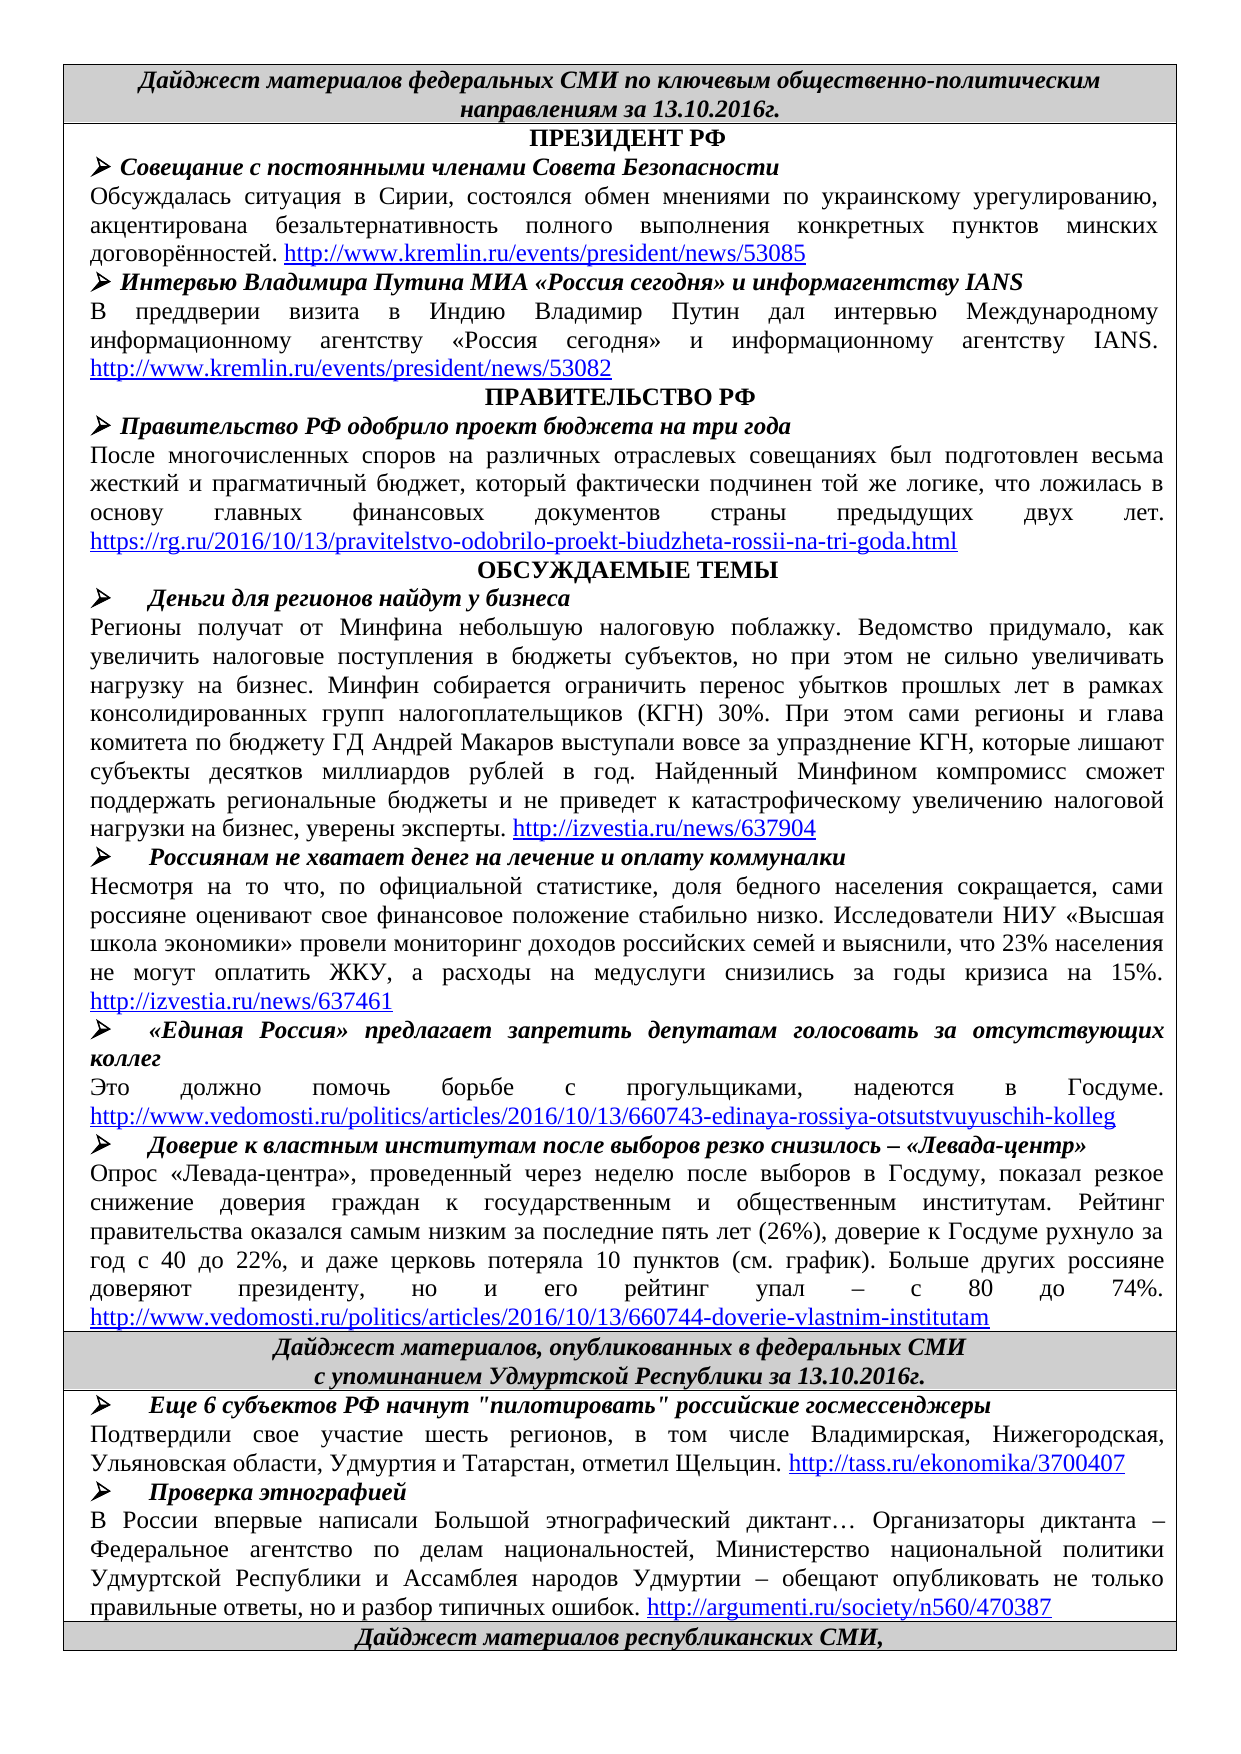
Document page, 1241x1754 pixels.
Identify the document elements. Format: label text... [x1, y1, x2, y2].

table_cell Еще 6 субъектов РФ начнут "пилотировать" российские госмессенджеры Подтвердили свое участие шесть регионов, в том числе Владимирская, Нижегородская, Ульяновская области, Удмуртия и Татарстан, отметил Щельцин. http://tass.ru/ekonomika/3700407 Проверка этнографией В России впервые написали Большой этнографический диктант… Организаторы диктанта – Федеральное агентство по делам национальностей, Министерство национальной политики Удмуртской Республики и Ассамблея народов Удмуртии – обещают опубликовать не только правильные ответы, но и разбор типичных ошибок. http://argumenti.ru/society/n560/470387 [64, 1391, 1176, 1621]
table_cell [64, 1622, 1176, 1650]
table_cell ПРЕЗИДЕНТ РФ Совещание с постоянными членами Совета Безопасности Обсуждалась ситуация в Сирии, состоялся обмен мнениями по украинскому урегулированию, акцентирована безальтернативность полного выполнения конкретных пунктов минских договорённостей. http://www.kremlin.ru/events/president/news/53085 Интервью Владимира Путина МИА «Россия сегодня» и информагентству IANS В преддверии визита в Индию Владимир Путин дал интервью Международному информационному агентству «Россия сегодня» и информационному агентству IANS. http://www.kremlin.ru/events/president/news/53082 ПРАВИТЕЛЬСТВО РФ Правительство РФ одобрило проект бюджета на три года После многочисленных споров на различных отраслевых совещаниях был подготовлен весьма жесткий и прагматичный бюджет, который фактически подчинен той же логике, что ложилась в основу главных финансовых документов страны предыдущих двух лет. https://rg.ru/2016/10/13/pravitelstvo-odobrilo-proekt-biudzheta-rossii-na-tri-goda.html ОБСУЖДАЕМЫЕ ТЕМЫ Деньги для регионов найдут у бизнеса Регионы получат от Минфина небольшую налоговую поблажку. Ведомство придумало, как увеличить налоговые поступления в бюджеты субъектов, но при этом не сильно увеличивать нагрузку на бизнес. Минфин собирается ограничить перенос убытков прошлых лет в рамках консолидированных групп налогоплательщиков (КГН) 30%. При этом сами регионы и глава комитета по бюджету ГД Андрей Макаров выступали вовсе за упразднение КГН, которые лишают субъекты десятков миллиардов рублей в год. Найденный Минфином компромисс сможет поддержать региональные бюджеты и не приведет к катастрофическому увеличению налоговой нагрузки на бизнес, уверены эксперты. http://izvestia.ru/news/637904 Россиянам не хватает денег на лечение и оплату коммуналки Несмотря на то что, по официальной статистике, доля бедного населения сокращается, сами россияне оценивают свое финансовое положение стабильно низко. Исследователи НИУ «Высшая школа экономики» провели мониторинг доходов российских семей и выяснили, что 23% населения не могут оплатить ЖКУ, а расходы на медуслуги снизились за годы кризиса на 15%. http://izvestia.ru/news/637461 «Единая Россия» предлагает запретить депутатам голосовать за отсутствующих коллег Это должно помочь борьбе с прогульщиками, надеются в Госдуме. http://www.vedomosti.ru/politics/articles/2016/10/13/660743-edinaya-rossiya-otsutstvuyuschih-kolleg Доверие к властным институтам после выборов резко снизилось – «Левада-центр» Опрос «Левада-центра», проведенный через неделю после выборов в Госдуму, показал резкое снижение доверия граждан к государственным и общественным институтам. Рейтинг правительства оказался самым низким за последние пять лет (26%), доверие к Госдуме рухнуло за год с 40 до 22%, и даже церковь потеряла 10 пунктов (см. график). Больше других россияне доверяют президенту, но и его рейтинг упал – с 80 до 74%. http://www.vedomosti.ru/politics/articles/2016/10/13/660744-doverie-vlastnim-institutam [64, 124, 1176, 1331]
table_header Дайджест материалов федеральных СМИ по ключевым общественно-политическим направлениям за 13.10.2016г. [64, 65, 1176, 122]
table_cell Дайджест материалов, опубликованных в федеральных СМИ с упоминанием Удмуртской Республики за 13.10.2016г. [64, 1332, 1176, 1389]
